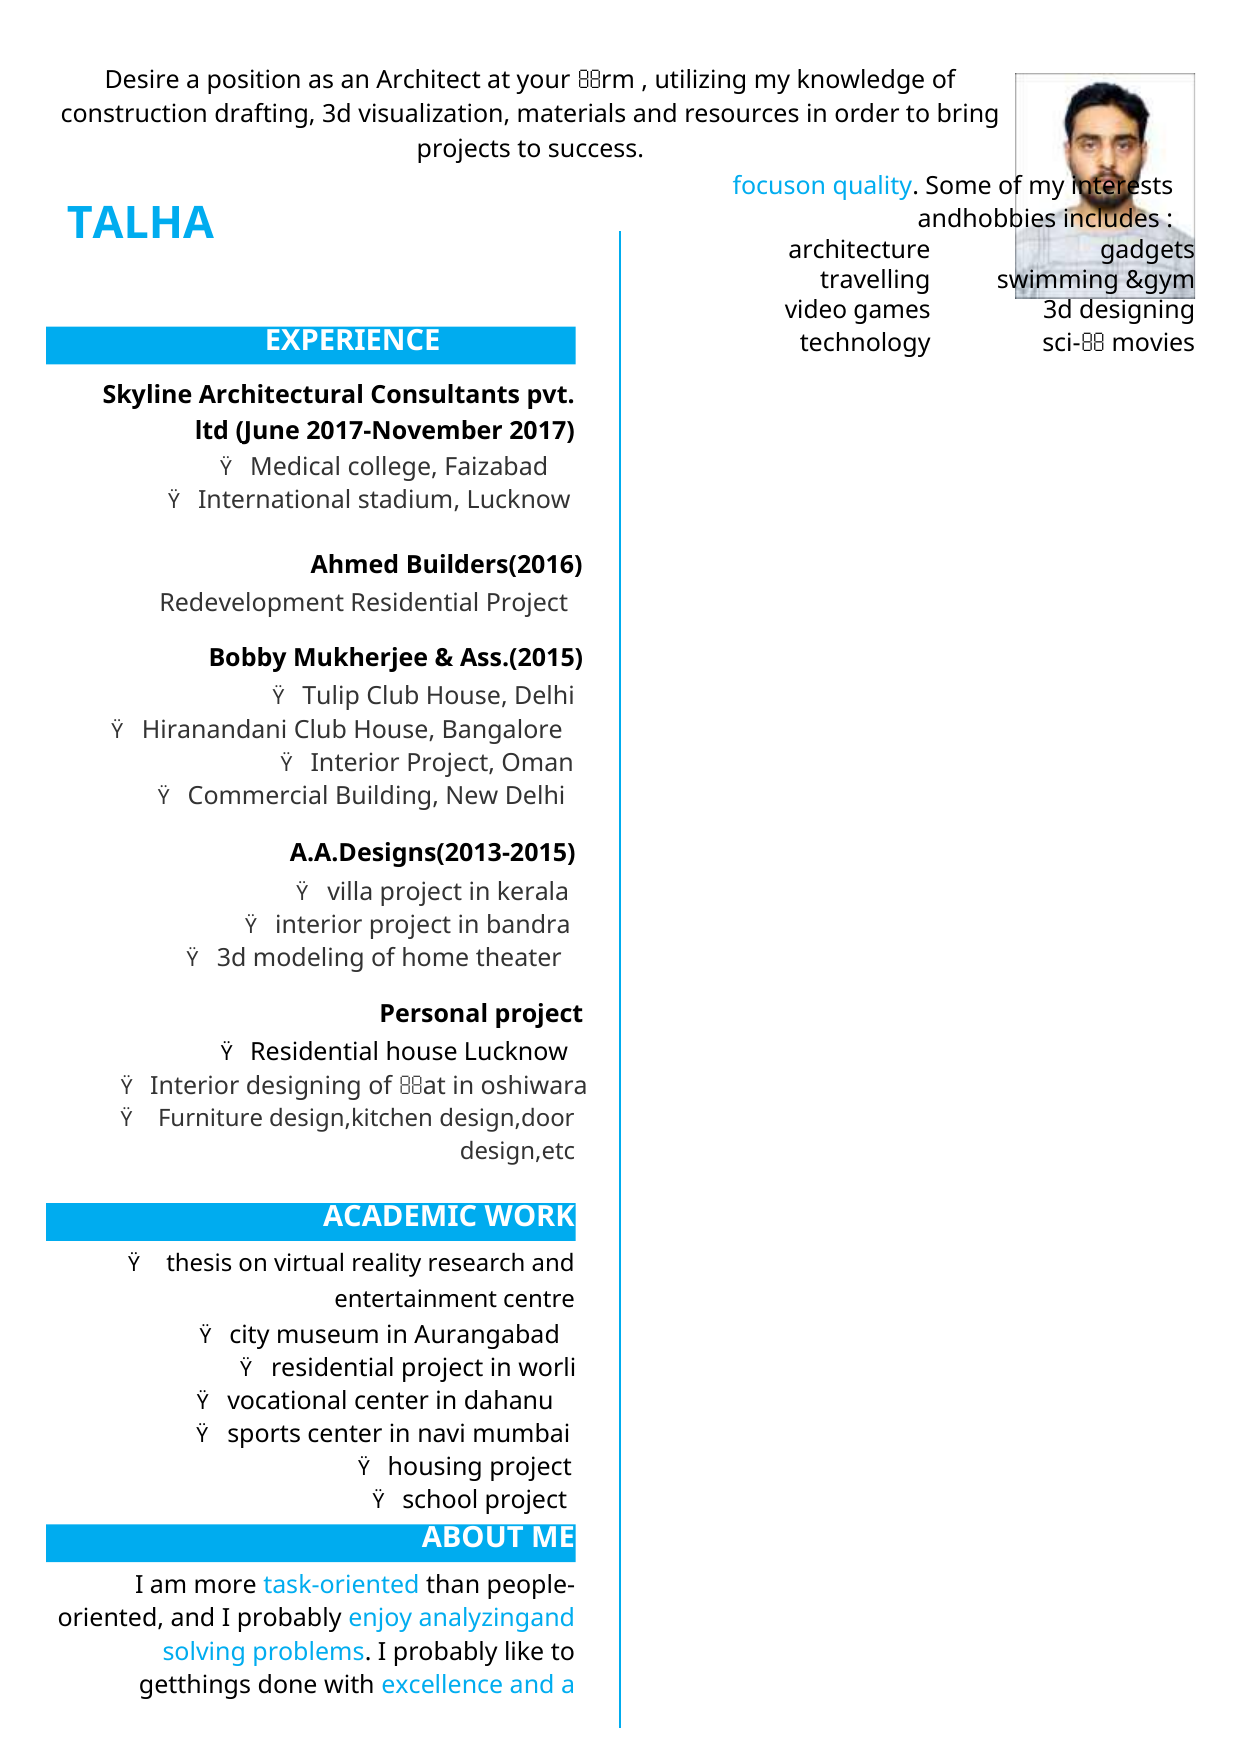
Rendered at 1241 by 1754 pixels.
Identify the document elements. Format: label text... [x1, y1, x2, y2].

text Desire a position as an Architect at your rm , utilizing my knowledge of construction drafting, 3d visualization, materials and resources in order to bring projects to success. [52, 61, 1008, 165]
text A.A.Designs(2013-2015) [289, 835, 589, 869]
list residential project in worli [240, 1350, 589, 1383]
text I am more task-oriented than people-oriented, and I probably enjoy analyzingand solving problems. I probably like to getthings done with excellence and a focuson quality. Some of my interests andhobbies includes : [666, 167, 1173, 235]
list Interior Project, Oman [280, 745, 589, 778]
text TALHA [67, 191, 589, 252]
table_cell technology [756, 324, 955, 358]
list Residential house Lucknow [221, 1034, 589, 1068]
list interior project in bandra [245, 907, 589, 940]
text Ahmed Builders(2016) [310, 546, 589, 580]
table_header gadgets [955, 235, 1195, 264]
text Bobby Mukherjee & Ass.(2015) [208, 640, 589, 674]
list housing project [358, 1449, 589, 1482]
text Personal project [379, 996, 589, 1030]
table_header architecture [756, 235, 955, 264]
list city museum in Aurangabad [199, 1317, 589, 1350]
list thesis on virtual reality research and entertainment centre [108, 1246, 575, 1314]
list sports center in navi mumbai [196, 1416, 589, 1449]
text I am more task-oriented than people-oriented, and I probably enjoy analyzingand solving problems. I probably like to getthings done with excellence and a focuson quality. Some of my interests andhobbies includes : [54, 1566, 575, 1701]
picture [1015, 73, 1196, 299]
list International stadium, Lucknow [168, 482, 589, 515]
list Furniture design,kitchen design,door design,etc [101, 1101, 575, 1167]
list vocational center in dahanu [197, 1383, 589, 1416]
list school project [372, 1482, 589, 1515]
text ACADEMIC WORK [323, 1195, 589, 1235]
table_cell travelling [756, 265, 955, 294]
text RELEVANT EXPERIENCE [264, 279, 589, 359]
list villa project in kerala [296, 873, 589, 907]
table_cell 3d designing [955, 294, 1195, 324]
text Redevelopment Residential Project [138, 584, 589, 618]
list Hiranandani Club House, Bangalore [111, 712, 589, 745]
list 3d modeling of home theater [186, 940, 589, 973]
list Tulip Club House, Delhi [272, 678, 589, 712]
text Skyline Architectural Consultants pvt. ltd (June 2017-November 2017) [92, 377, 575, 447]
table_cell swimming &gym [955, 265, 1195, 294]
list Medical college, Faizabad [220, 449, 589, 482]
table_cell video games [756, 294, 955, 324]
list Commercial Building, New Delhi [158, 778, 589, 811]
list Interior designing of at in oshiwara [121, 1068, 589, 1101]
text ABOUT ME [52, 1517, 575, 1556]
table_cell sci- movies [955, 324, 1195, 358]
